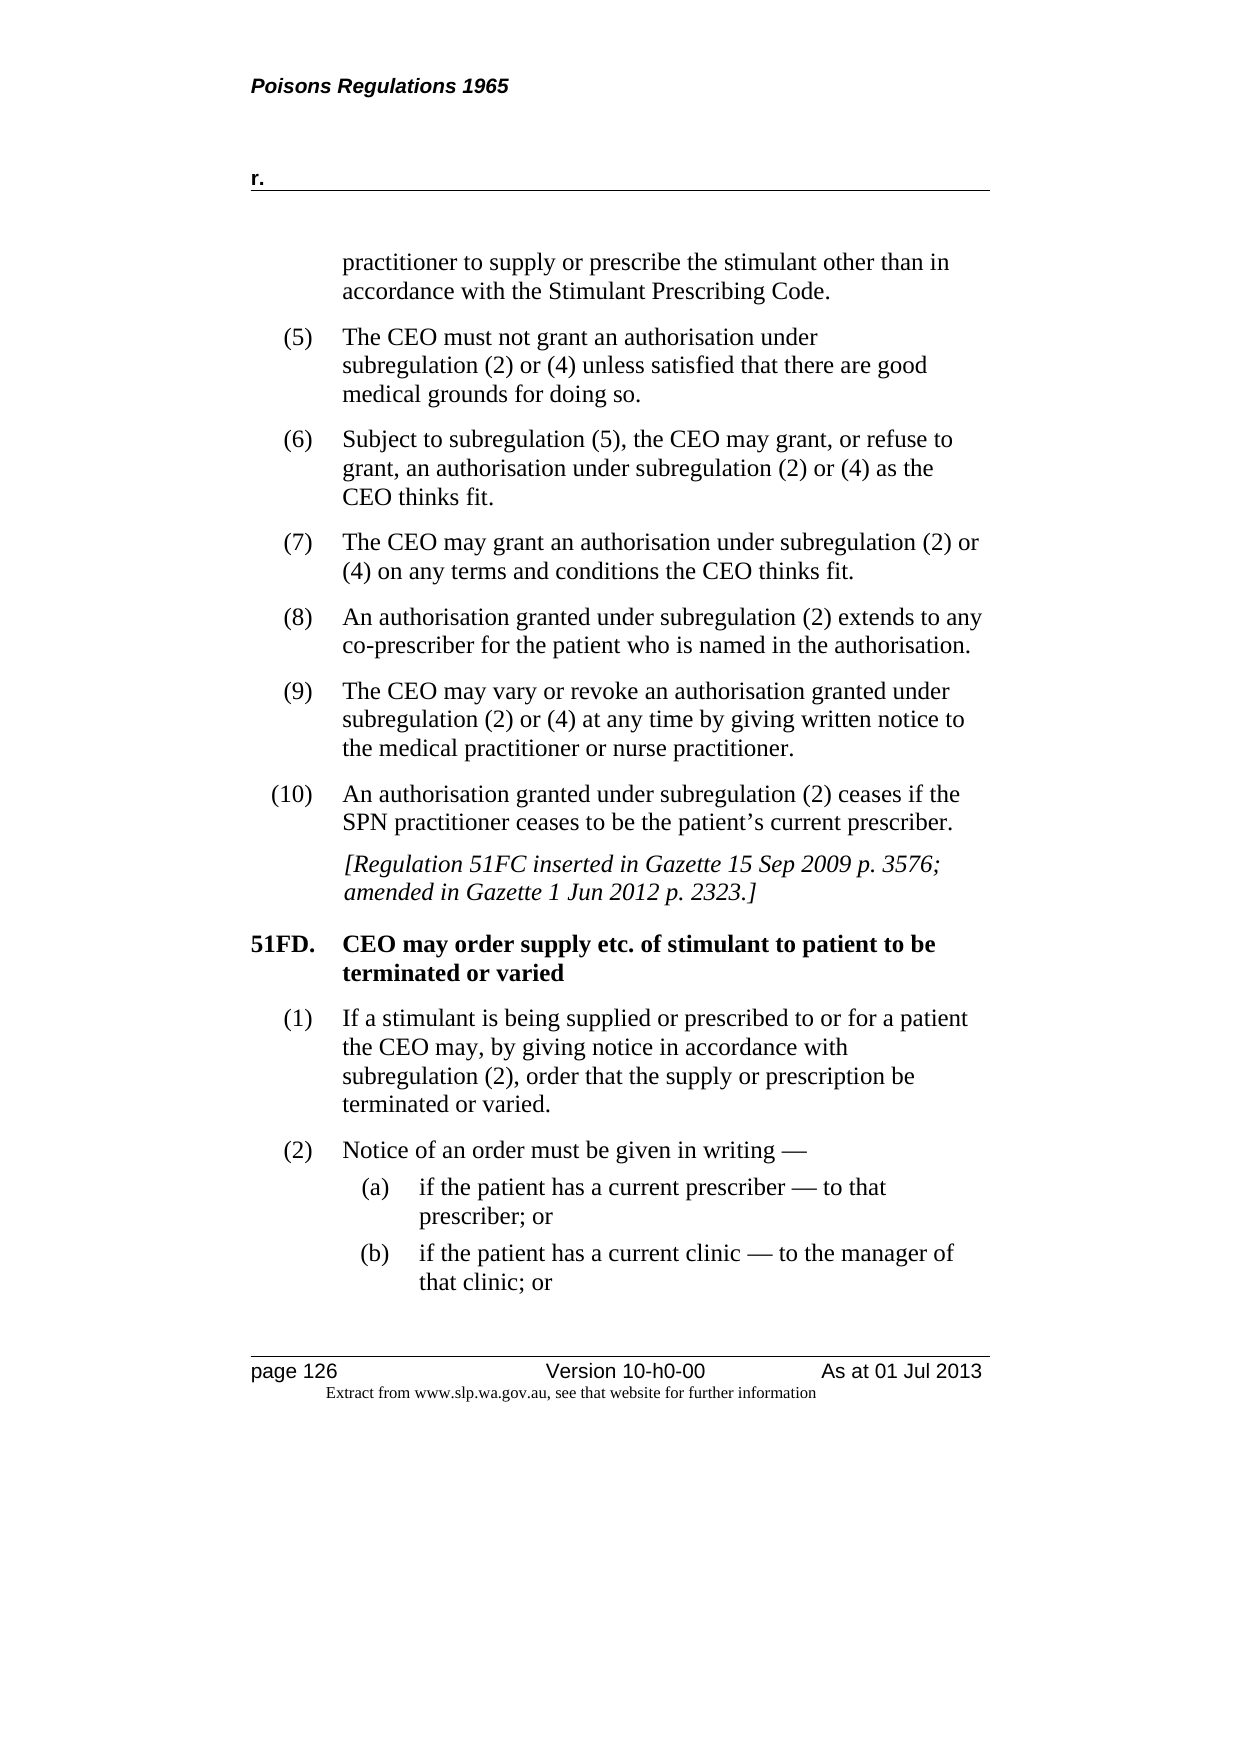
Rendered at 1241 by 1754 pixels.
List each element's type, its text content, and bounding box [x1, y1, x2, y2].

text (6) Subject to subregulation (5), the CEO may grant, or refuse to grant, an authorisation under subregulation (2) or (4) as the CEO thinks fit. [251, 424, 990, 511]
text [Regulation 51FC inserted in Gazette 15 Sep 2009 p. 3576; amended in Gazette 1 Jun 2012 p. 2323.] [251, 849, 990, 906]
text (5) The CEO must not grant an authorisation under subregulation (2) or (4) unless satisfied that there are good medical grounds for doing so. [251, 322, 990, 408]
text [251, 247, 990, 305]
text (9) The CEO may vary or revoke an authorisation granted under subregulation (2) or (4) at any time by giving written notice to the medical practitioner or nurse practitioner. [251, 676, 990, 762]
text (7) The CEO may grant an authorisation under subregulation (2) or (4) on any terms and conditions the CEO thinks fit. [251, 527, 990, 585]
subtitle 51FD. CEO may order supply etc. of stimulant to patient to be terminated or varied [251, 929, 990, 987]
text (2) Notice of an order must be given in writing — [251, 1135, 990, 1164]
text (1) If a stimulant is being supplied or prescribed to or for a patient the CEO may, by giving notice in accordance with subregulation (2), order that the supply or prescription be terminated or varied. [251, 1003, 990, 1118]
text (b) if the patient has a current clinic — to the manager of that clinic; or [251, 1238, 990, 1295]
text (8) An authorisation granted under subregulation (2) extends to any co-prescriber for the patient who is named in the authorisation. [251, 602, 990, 659]
text (a) if the patient has a current prescriber — to that prescriber; or [251, 1172, 990, 1229]
text (10) An authorisation granted under subregulation (2) ceases if the SPN practitioner ceases to be the patient’s current prescriber. [251, 779, 990, 836]
